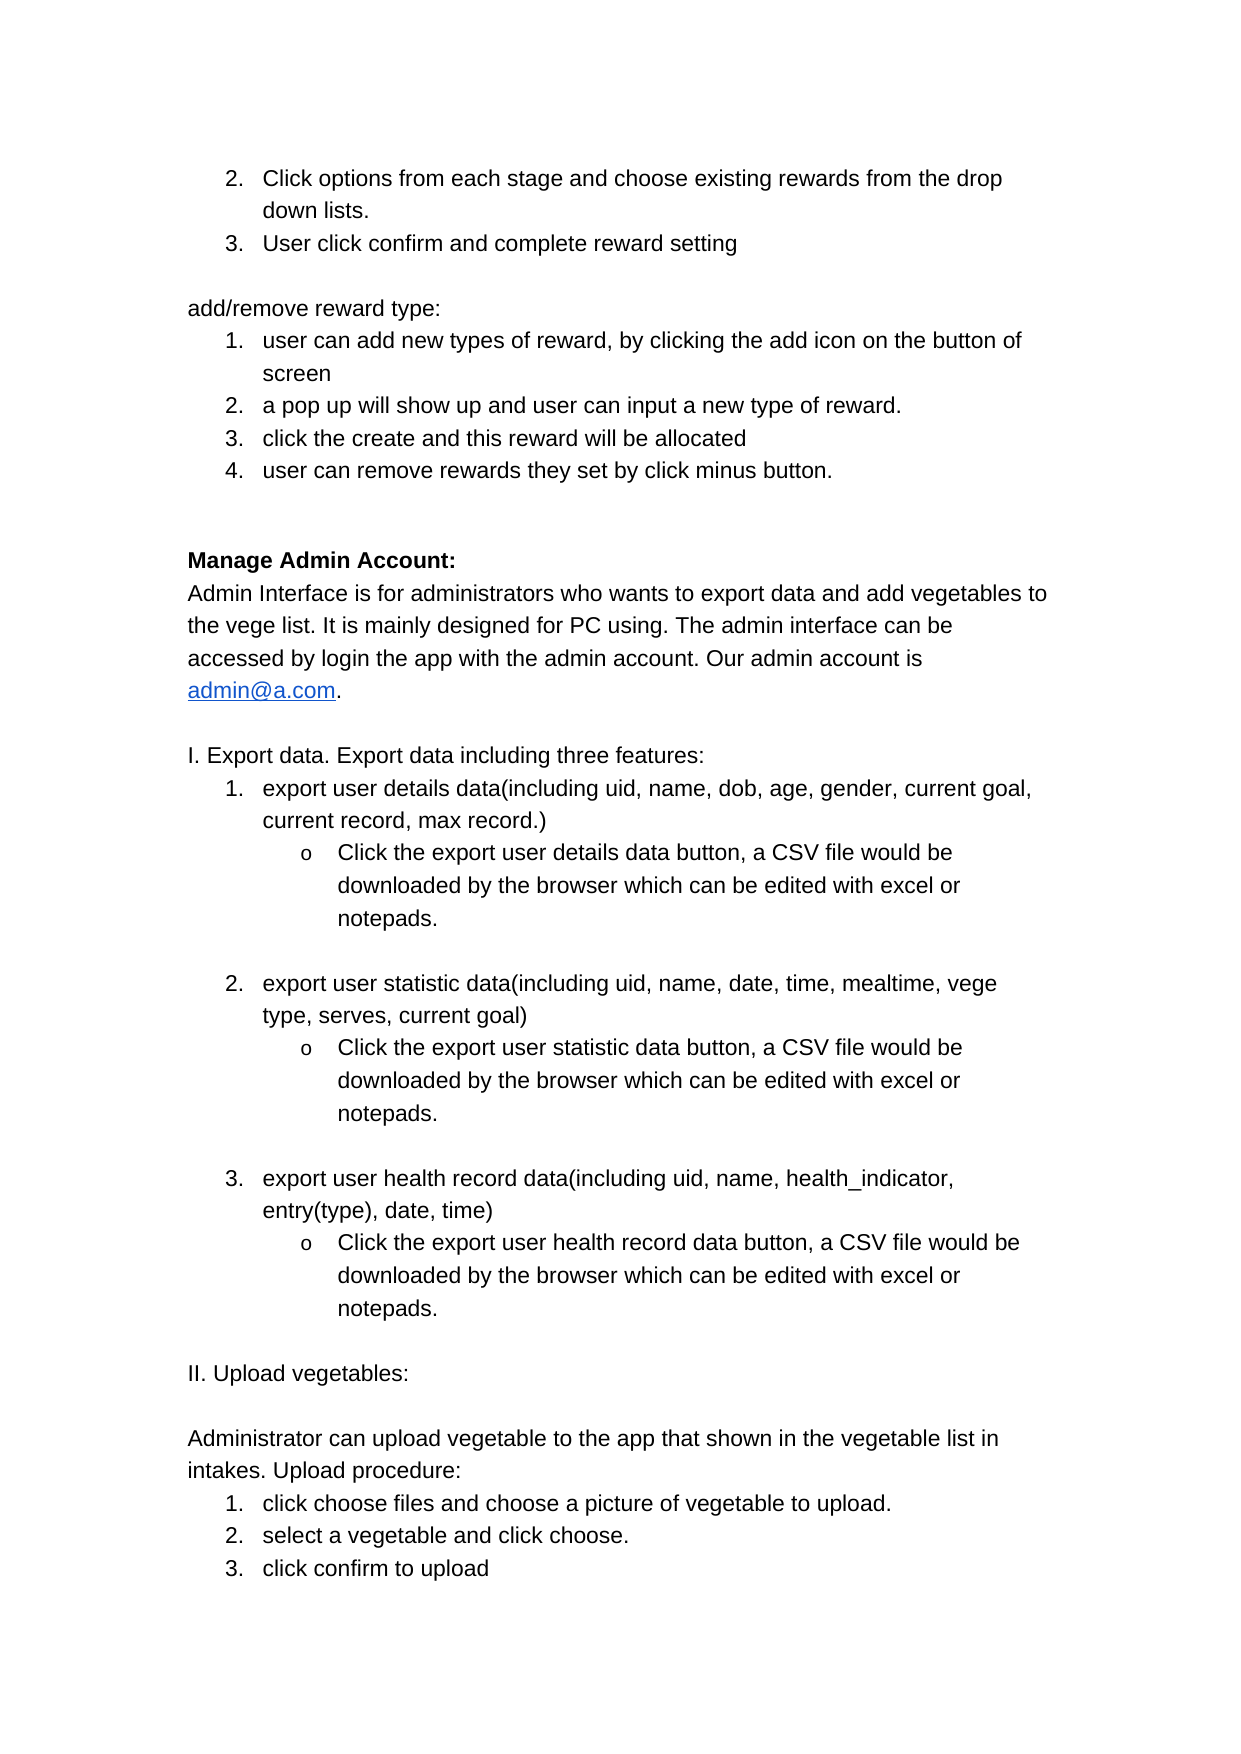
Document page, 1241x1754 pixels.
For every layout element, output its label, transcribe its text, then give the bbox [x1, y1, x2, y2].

list export user details data(including uid, name, dob, age, gender, current goal, current record, max record.) [225, 772, 1053, 837]
list select a vegetable and click choose. [225, 1519, 1053, 1552]
text Administrator can upload vegetable to the app that shown in the vegetable list in intakes. Upload procedure: [187, 1422, 1053, 1487]
list user can remove rewards they set by click minus button. [225, 454, 1053, 487]
text add/remove reward type: [187, 292, 1053, 324]
list User click confirm and complete reward setting [225, 227, 1053, 259]
text II. Upload vegetables: [187, 1357, 1053, 1389]
list Click the export user statistic data button, a CSV file would be downloaded by the browser which can be edited with excel or notepads. [300, 1032, 1053, 1129]
list user can add new types of reward, by clicking the add icon on the button of screen [225, 324, 1053, 389]
list Click the export user details data button, a CSV file would be downloaded by the browser which can be edited with excel or notepads. [300, 837, 1053, 934]
list export user statistic data(including uid, name, date, time, mealtime, vege type, serves, current goal) [225, 967, 1053, 1032]
list a pop up will show up and user can input a new type of reward. [225, 389, 1053, 422]
list Click options from each stage and choose existing rewards from the drop down lists. [225, 162, 1053, 227]
list click the create and this reward will be allocated [225, 422, 1053, 454]
text I. Export data. Export data including three features: [187, 739, 1053, 772]
list click confirm to upload [225, 1552, 1053, 1584]
list click choose files and choose a picture of vegetable to upload. [225, 1487, 1053, 1519]
list Click the export user health record data button, a CSV file would be downloaded by the browser which can be edited with excel or notepads. [300, 1227, 1053, 1324]
list export user health record data(including uid, name, health_indicator, entry(type), date, time) [225, 1162, 1053, 1227]
text Admin Interface is for administrators who wants to export data and add vegetables to the vege list. It is mainly designed for PC using. The admin interface can be accessed by login the app with the admin account. Our admin account is admin@a.com. [187, 577, 1053, 707]
text Manage Admin Account: [187, 544, 1053, 577]
